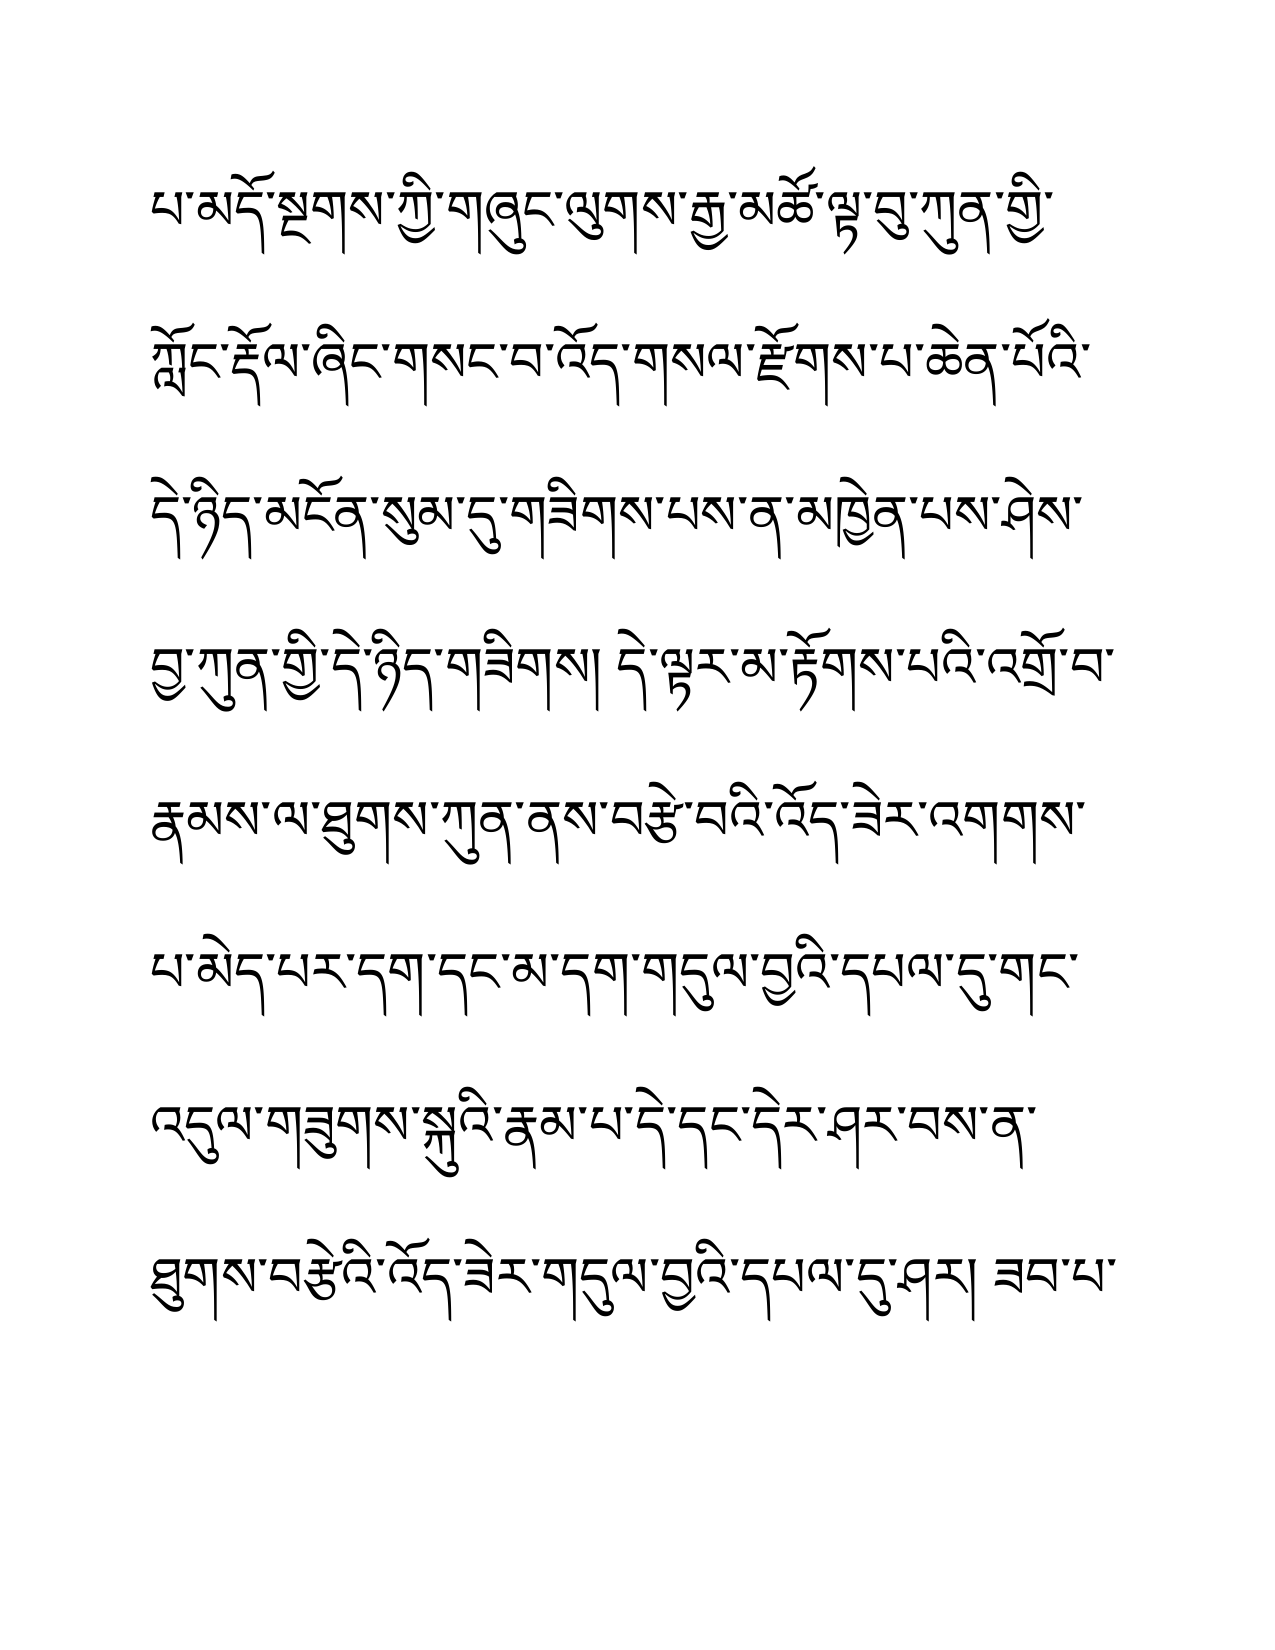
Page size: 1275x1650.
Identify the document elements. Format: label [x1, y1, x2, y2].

text [150, 150, 1125, 1370]
